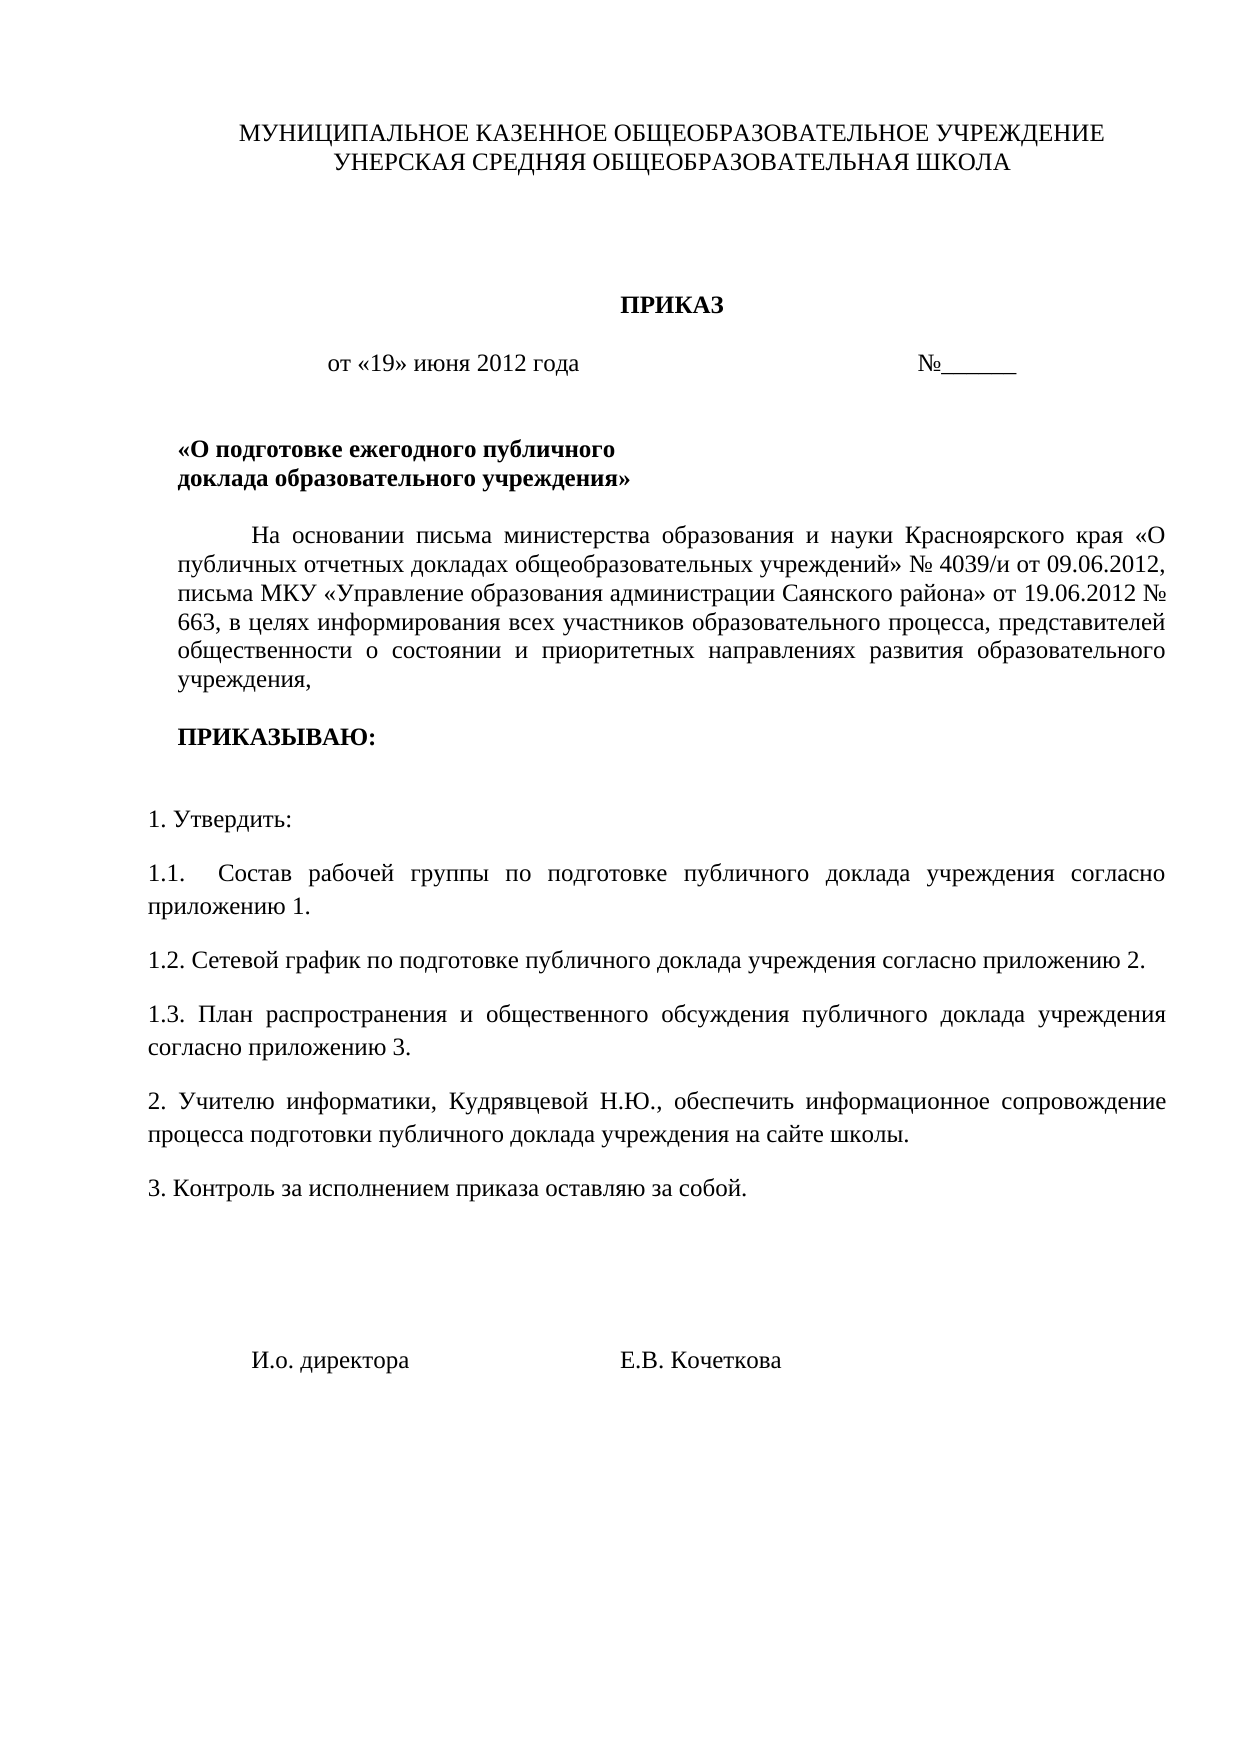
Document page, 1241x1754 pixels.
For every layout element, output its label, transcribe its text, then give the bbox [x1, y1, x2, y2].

text И.о. директора Е.В. Кочеткова [177, 1345, 1167, 1374]
text 1.1. Состав рабочей группы по подготовке публичного доклада учреждения согласно приложению 1. [148, 858, 1167, 920]
text МУНИЦИПАЛЬНОЕ КАЗЕННОЕ ОБЩЕОБРАЗОВАТЕЛЬНОЕ УЧРЕЖДЕНИЕ [177, 118, 1167, 147]
text доклада образовательного учреждения» [177, 463, 1167, 492]
text УНЕРСКАЯ СРЕДНЯЯ ОБЩЕОБРАЗОВАТЕЛЬНАЯ ШКОЛА [177, 147, 1167, 176]
text «О подготовке ежегодного публичного [177, 434, 1167, 463]
text 1. Утвердить: [148, 804, 1167, 833]
text 2. Учителю информатики, Кудрявцевой Н.Ю., обеспечить информационное сопровождение процесса подготовки публичного доклада учреждения на сайте школы. [148, 1086, 1167, 1148]
text ПРИКАЗЫВАЮ: [177, 722, 1167, 751]
text 1.3. План распространения и общественного обсуждения публичного доклада учреждения согласно приложению 3. [148, 999, 1167, 1061]
text 1.2. Сетевой график по подготовке публичного доклада учреждения согласно приложению 2. [148, 945, 1167, 974]
text На основании письма министерства образования и науки Красноярского края «О публичных отчетных докладах общеобразовательных учреждений» № 4039/и от 09.06.2012, письма МКУ «Управление образования администрации Саянского района» от 19.06.2012 № 663, в целях информирования всех участников образовательного процесса, представителей общественности о состоянии и приоритетных направлениях развития образовательного учреждения, [177, 521, 1167, 693]
text 3. Контроль за исполнением приказа оставляю за собой. [148, 1173, 1167, 1202]
text от «19» июня 2012 года №______ [177, 348, 1167, 377]
text ПРИКАЗ [177, 291, 1167, 319]
